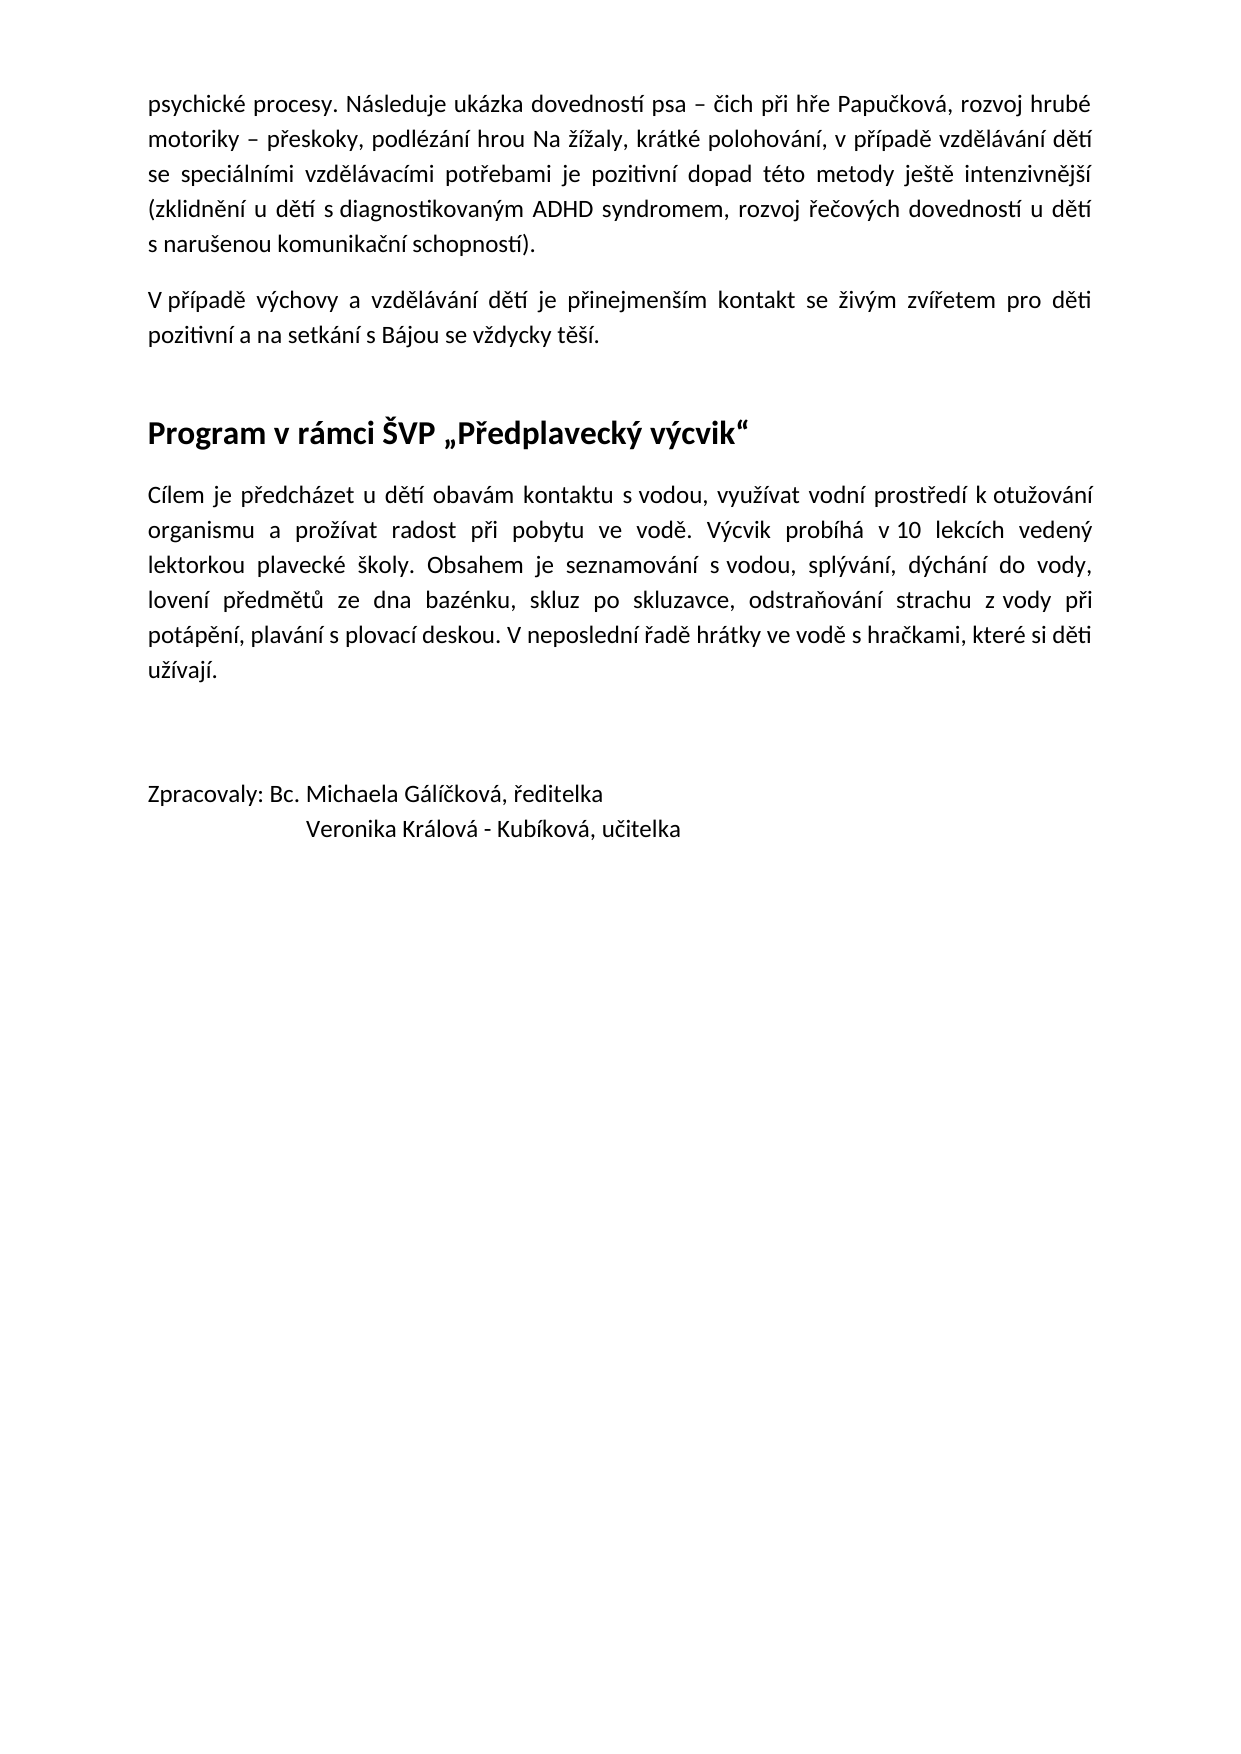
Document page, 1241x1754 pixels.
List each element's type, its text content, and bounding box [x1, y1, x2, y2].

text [148, 89, 1093, 259]
text Program v rámci ŠVP „Předplavecký výcvik“ [148, 375, 1093, 453]
text Cílem je předcházet u dětí obavám kontaktu s vodou, využívat vodní prostředí k otužování organismu a prožívat radost při pobytu ve vodě. Výcvik probíhá v 10 lekcích vedený lektorkou plavecké školy. Obsahem je seznamování s vodou, splývání, dýchání do vody, lovení předmětů ze dna bazénku, skluz po skluzavce, odstraňování strachu z vody při potápění, plavání s plovací deskou. V neposlední řadě hrátky ve vodě s hračkami, které si děti užívají. [148, 479, 1093, 685]
text Zpracovaly: Bc. Michaela Gálíčková, ředitelka Veronika Králová - Kubíková, učitelka [148, 778, 1093, 843]
text V případě výchovy a vzdělávání dětí je přinejmenším kontakt se živým zvířetem pro děti pozitivní a na setkání s Bájou se vždycky těší. [148, 284, 1093, 350]
